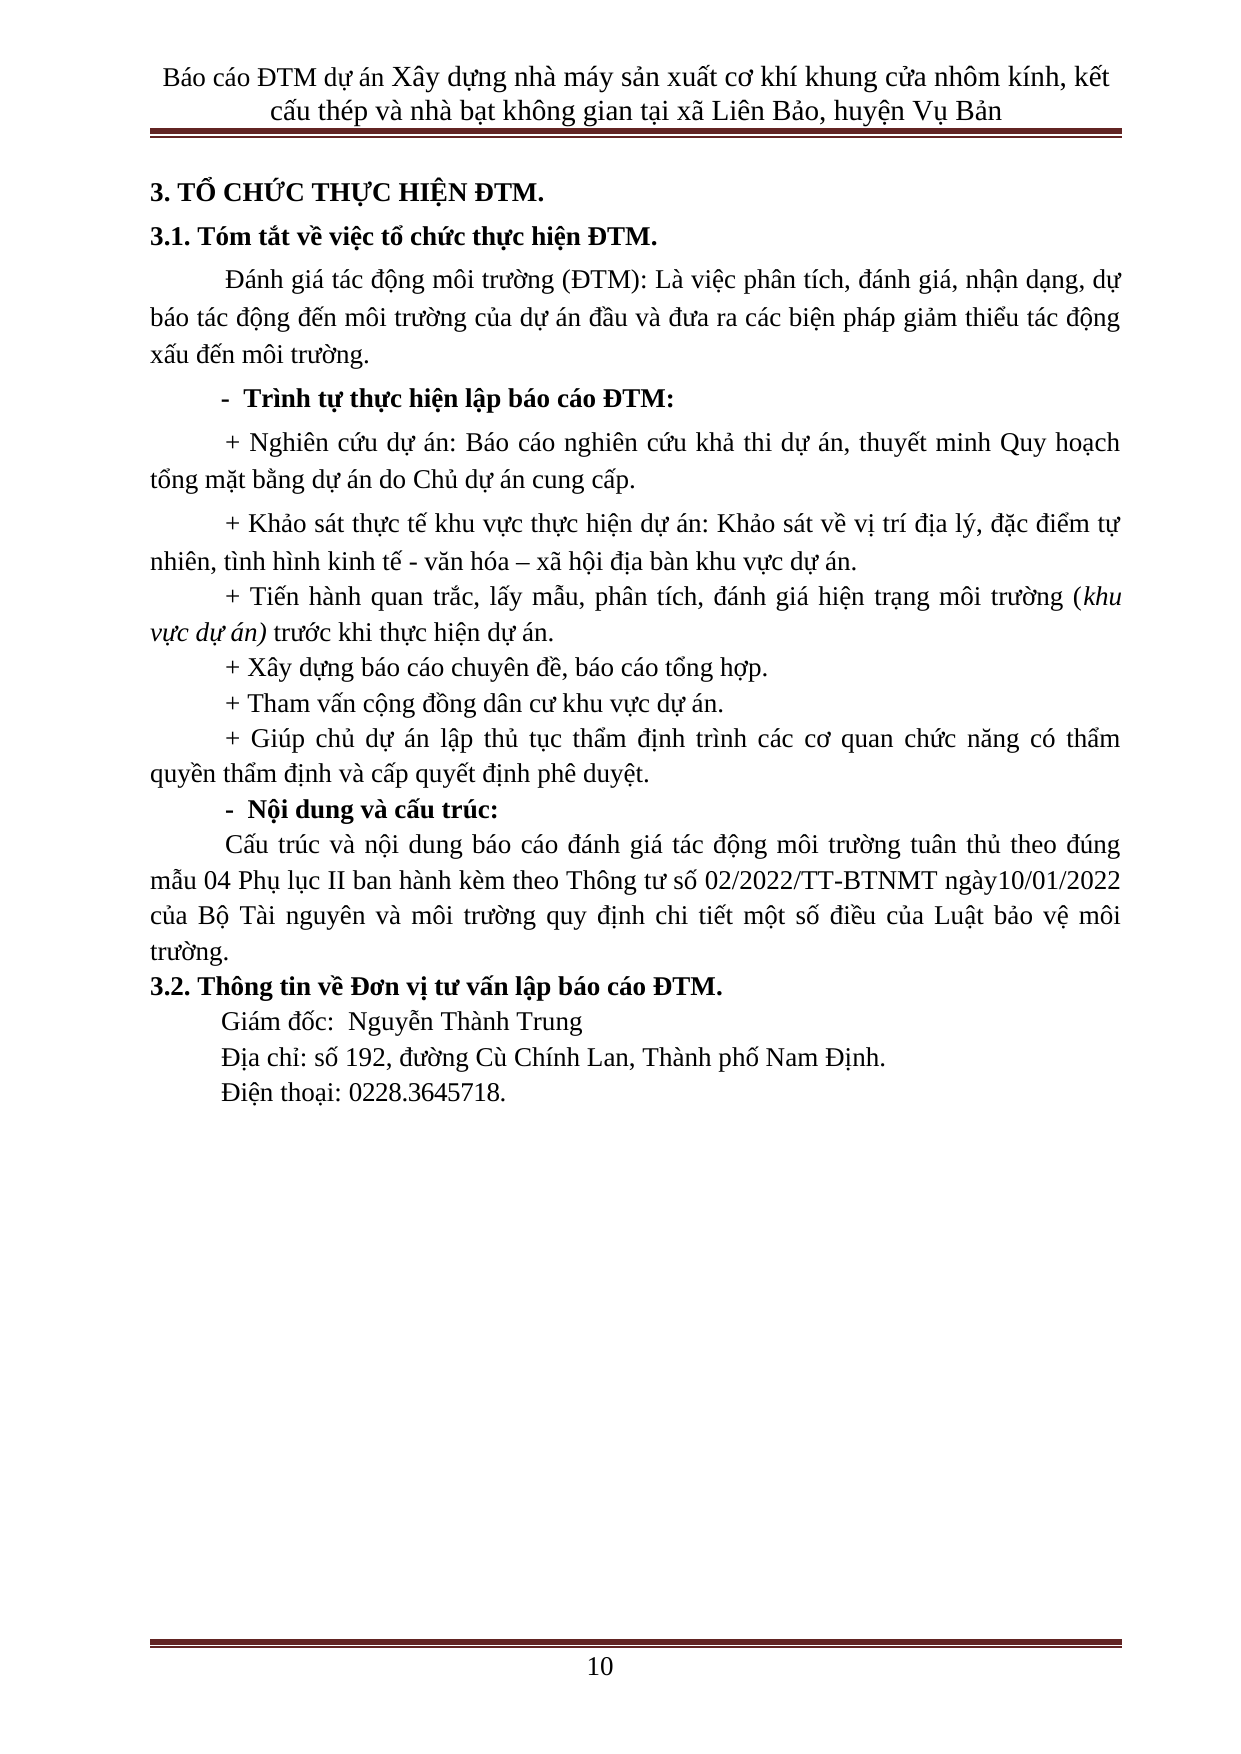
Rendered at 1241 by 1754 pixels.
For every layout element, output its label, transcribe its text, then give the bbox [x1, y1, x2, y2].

text + Nghiên cứu dự án: Báo cáo nghiên cứu khả thi dự án, thuyết minh Quy hoạch tổng mặt bằng dự án do Chủ dự án cung cấp. [150, 421, 1122, 496]
text Đánh giá tác động môi trường (ĐTM): Là việc phân tích, đánh giá, nhận dạng, dự báo tác động đến môi trường của dự án đầu và đưa ra các biện pháp giảm thiểu tác động xấu đến môi trường. [150, 259, 1122, 371]
text + Tiến hành quan trắc, lấy mẫu, phân tích, đánh giá hiện trạng môi trường (khu vực dự án) trước khi thực hiện dự án. [150, 577, 1122, 648]
text + Giúp chủ dự án lập thủ tục thẩm định trình các cơ quan chức năng có thẩm quyền thẩm định và cấp quyết định phê duyệt. [150, 719, 1122, 790]
text - Trình tự thực hiện lập báo cáo ĐTM: [221, 377, 1122, 415]
text 3. TỔ CHỨC THỰC HIỆN ĐTM. [150, 171, 1122, 209]
text Giám đốc: Nguyễn Thành Trung [221, 1002, 1122, 1038]
text + Khảo sát thực tế khu vực thực hiện dự án: Khảo sát về vị trí địa lý, đặc điểm tự nhiên, tình hình kinh tế - văn hóa – xã hội địa bàn khu vực dự án. [150, 502, 1122, 577]
text 3.1. Tóm tắt về việc tổ chức thực hiện ĐTM. [150, 215, 1122, 252]
text + Tham vấn cộng đồng dân cư khu vực dự án. [150, 684, 1122, 719]
text Địa chỉ: số 192, đường Cù Chính Lan, Thành phố Nam Định. [221, 1038, 1122, 1073]
text + Xây dựng báo cáo chuyên đề, báo cáo tổng hợp. [150, 648, 1122, 684]
text Cấu trúc và nội dung báo cáo đánh giá tác động môi trường tuân thủ theo đúng mẫu 04 Phụ lục II ban hành kèm theo Thông tư số 02/2022/TT-BTNMT ngày10/01/2022 của Bộ Tài nguyên và môi trường quy định chi tiết một số điều của Luật bảo vệ môi trường. [150, 825, 1122, 967]
text - Nội dung và cấu trúc: [150, 790, 1122, 825]
subtitle 3.2. Thông tin về Đơn vị tư vấn lập báo cáo ĐTM. [150, 967, 1122, 1002]
text Điện thoại: 0228.3645718. [221, 1073, 1122, 1109]
